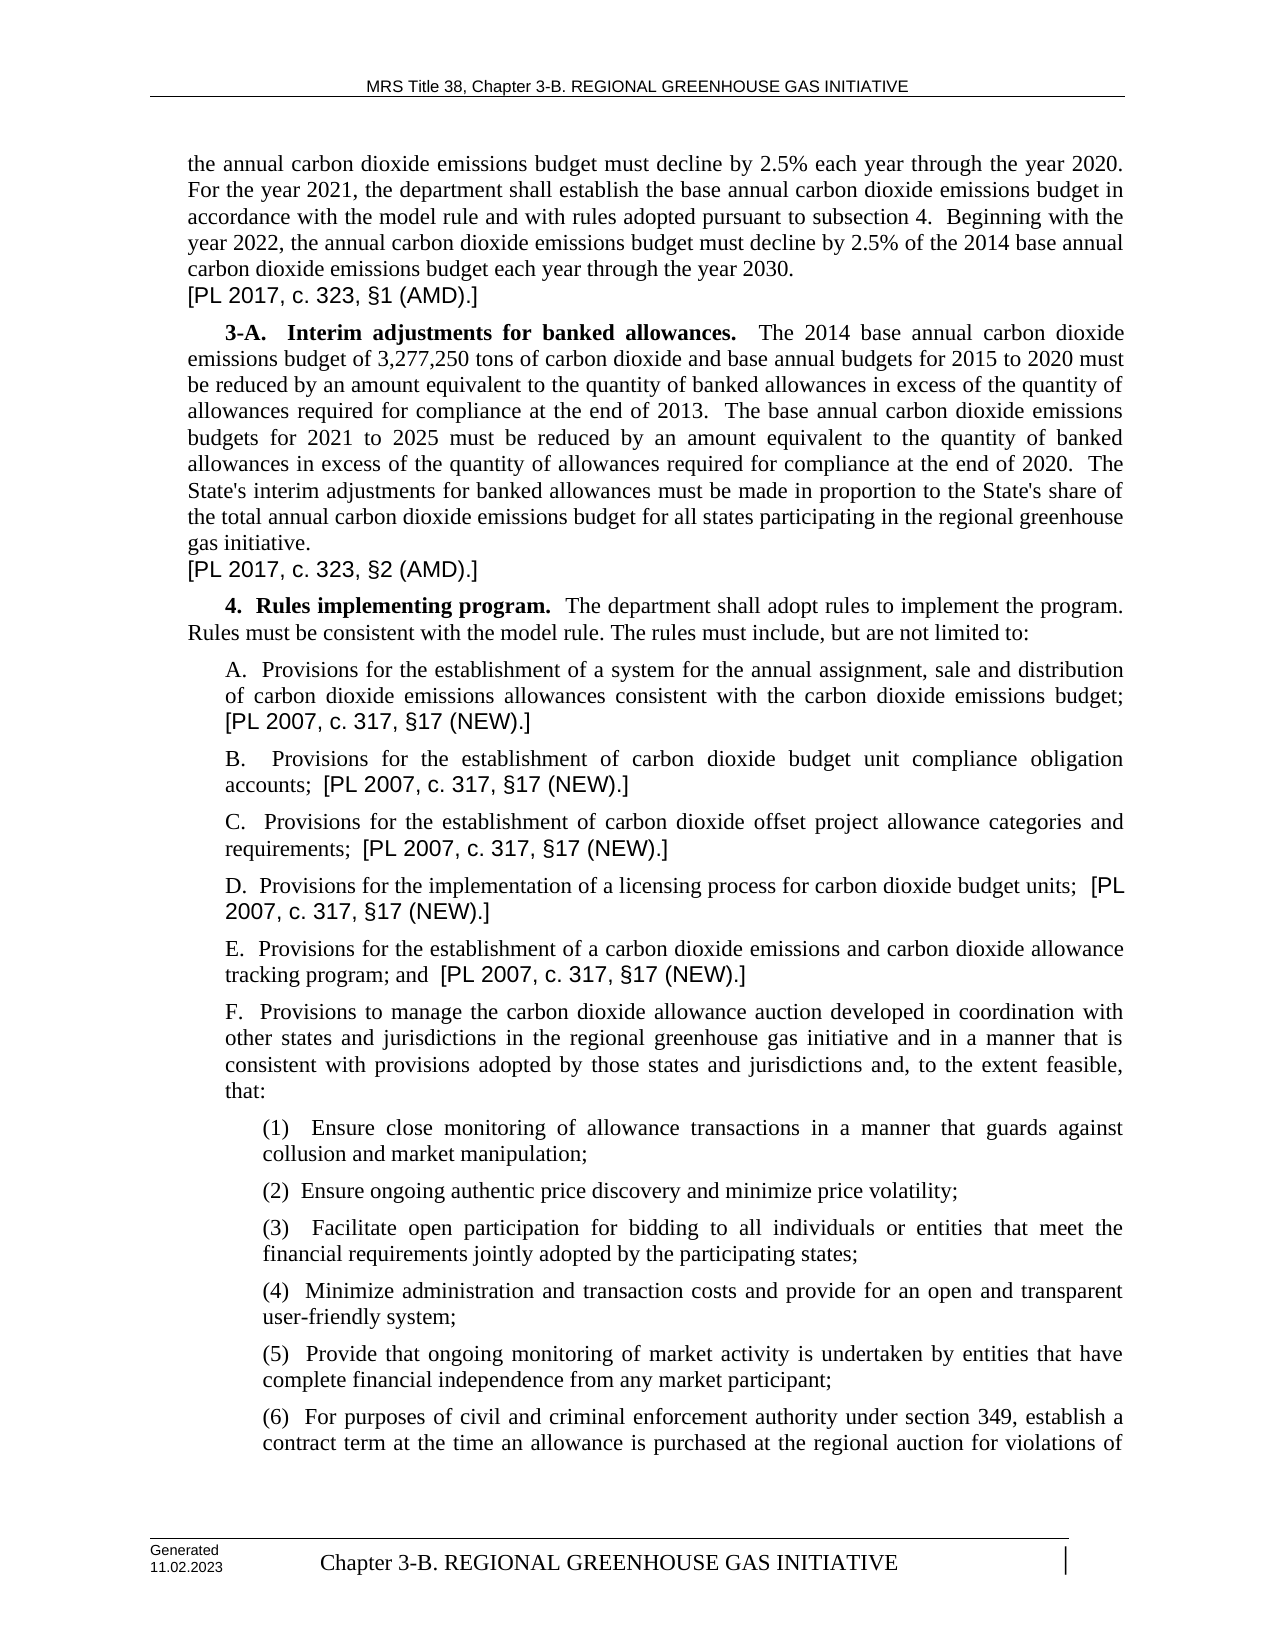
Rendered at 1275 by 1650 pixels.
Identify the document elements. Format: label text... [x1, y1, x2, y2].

text F. Provisions to manage the carbon dioxide allowance auction developed in coordination with other states and jurisdictions in the regional greenhouse gas initiative and in a manner that is consistent with provisions adopted by those states and jurisdictions and, to the extent feasible, that: [225, 998, 1125, 1103]
text (1) Ensure close monitoring of allowance transactions in a manner that guards against collusion and market manipulation; [262, 1114, 1125, 1167]
text C. Provisions for the establishment of carbon dioxide offset project allowance categories and requirements; [PL 2007, c. 317, §17 (NEW).] [225, 808, 1125, 861]
text 3-A. Interim adjustments for banked allowances. The 2014 base annual carbon dioxide emissions budget of 3,277,250 tons of carbon dioxide and base annual budgets for 2015 to 2020 must be reduced by an amount equivalent to the quantity of banked allowances in excess of the quantity of allowances required for compliance at the end of 2013. The base annual carbon dioxide emissions budgets for 2021 to 2025 must be reduced by an amount equivalent to the quantity of banked allowances in excess of the quantity of allowances required for compliance at the end of 2020. The State's interim adjustments for banked allowances must be made in proportion to the State's share of the total annual carbon dioxide emissions budget for all states participating in the regional greenhouse gas initiative. [187, 318, 1125, 556]
text [PL 2017, c. 323, §2 (AMD).] [187, 556, 1125, 582]
text 4. Rules implementing program. The department shall adopt rules to implement the program. Rules must be consistent with the model rule. The rules must include, but are not limited to: [187, 592, 1125, 645]
text B. Provisions for the establishment of carbon dioxide budget unit compliance obligation accounts; [PL 2007, c. 317, §17 (NEW).] [225, 745, 1125, 798]
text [262, 1403, 1125, 1456]
text (2) Ensure ongoing authentic price discovery and minimize price volatility; [262, 1177, 1125, 1203]
text [PL 2017, c. 323, §1 (AMD).] [187, 282, 1125, 308]
text (5) Provide that ongoing monitoring of market activity is undertaken by entities that have complete financial independence from any market participant; [262, 1340, 1125, 1393]
text A. Provisions for the establishment of a system for the annual assignment, sale and distribution of carbon dioxide emissions allowances consistent with the carbon dioxide emissions budget; [PL 2007, c. 317, §17 (NEW).] [225, 656, 1125, 735]
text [187, 150, 1125, 282]
text D. Provisions for the implementation of a licensing process for carbon dioxide budget units; [PL 2007, c. 317, §17 (NEW).] [225, 872, 1125, 924]
text (4) Minimize administration and transaction costs and provide for an open and transparent user-friendly system; [262, 1277, 1125, 1329]
text (3) Facilitate open participation for bidding to all individuals or entities that meet the financial requirements jointly adopted by the participating states; [262, 1214, 1125, 1266]
text E. Provisions for the establishment of a carbon dioxide emissions and carbon dioxide allowance tracking program; and [PL 2007, c. 317, §17 (NEW).] [225, 935, 1125, 988]
